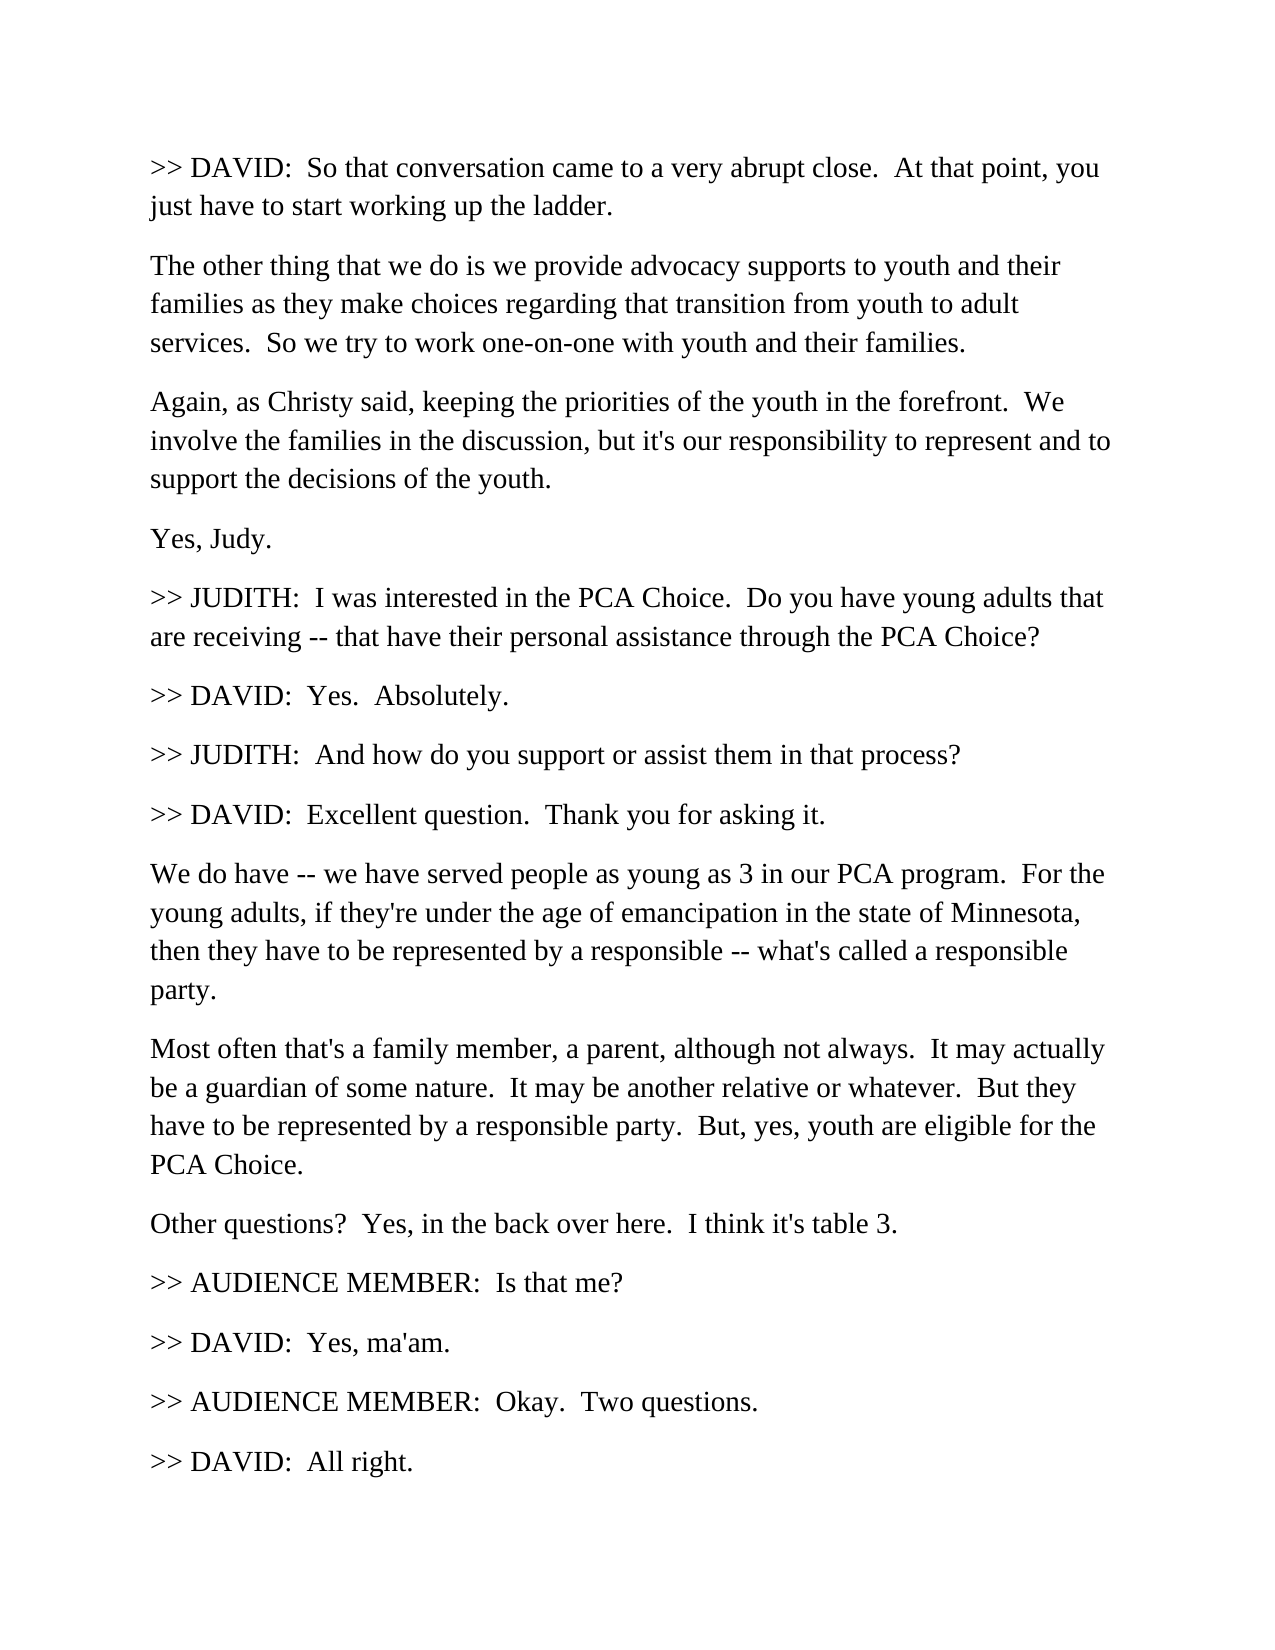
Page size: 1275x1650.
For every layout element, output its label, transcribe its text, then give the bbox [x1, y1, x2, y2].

text Yes, Judy. [150, 521, 1125, 554]
text We do have -- we have served people as young as 3 in our PCA program. For the young adults, if they're under the age of emancipation in the state of Minnesota, then they have to be represented by a responsible -- what's called a responsible party. [150, 856, 1125, 1005]
text >> DAVID: Excellent question. Thank you for asking it. [150, 797, 1125, 830]
text Other questions? Yes, in the back over here. I think it's table 3. [150, 1206, 1125, 1240]
text >> AUDIENCE MEMBER: Okay. Two questions. [150, 1384, 1125, 1418]
text >> DAVID: All right. [150, 1444, 1125, 1477]
text >> DAVID: So that conversation came to a very abrupt close. At that point, you just have to start working up the ladder. [150, 150, 1125, 222]
text Most often that's a family member, a parent, although not always. It may actually be a guardian of some nature. It may be another relative or whatever. But they have to be represented by a responsible party. But, yes, youth are eligible for the PCA Choice. [150, 1031, 1125, 1180]
text The other thing that we do is we provide advocacy supports to youth and their families as they make choices regarding that transition from youth to adult services. So we try to work one-on-one with youth and their families. [150, 248, 1125, 358]
text >> JUDITH: And how do you support or assist them in that process? [150, 737, 1125, 771]
text >> AUDIENCE MEMBER: Is that me? [150, 1266, 1125, 1299]
text >> JUDITH: I was interested in the PCA Choice. Do you have young adults that are receiving -- that have their personal assistance through the PCA Choice? [150, 580, 1125, 652]
text >> DAVID: Yes, ma'am. [150, 1325, 1125, 1358]
text Again, as Christy said, keeping the priorities of the youth in the forefront. We involve the families in the discussion, but it's our responsibility to represent and to support the decisions of the youth. [150, 384, 1125, 495]
text >> DAVID: Yes. Absolutely. [150, 678, 1125, 712]
